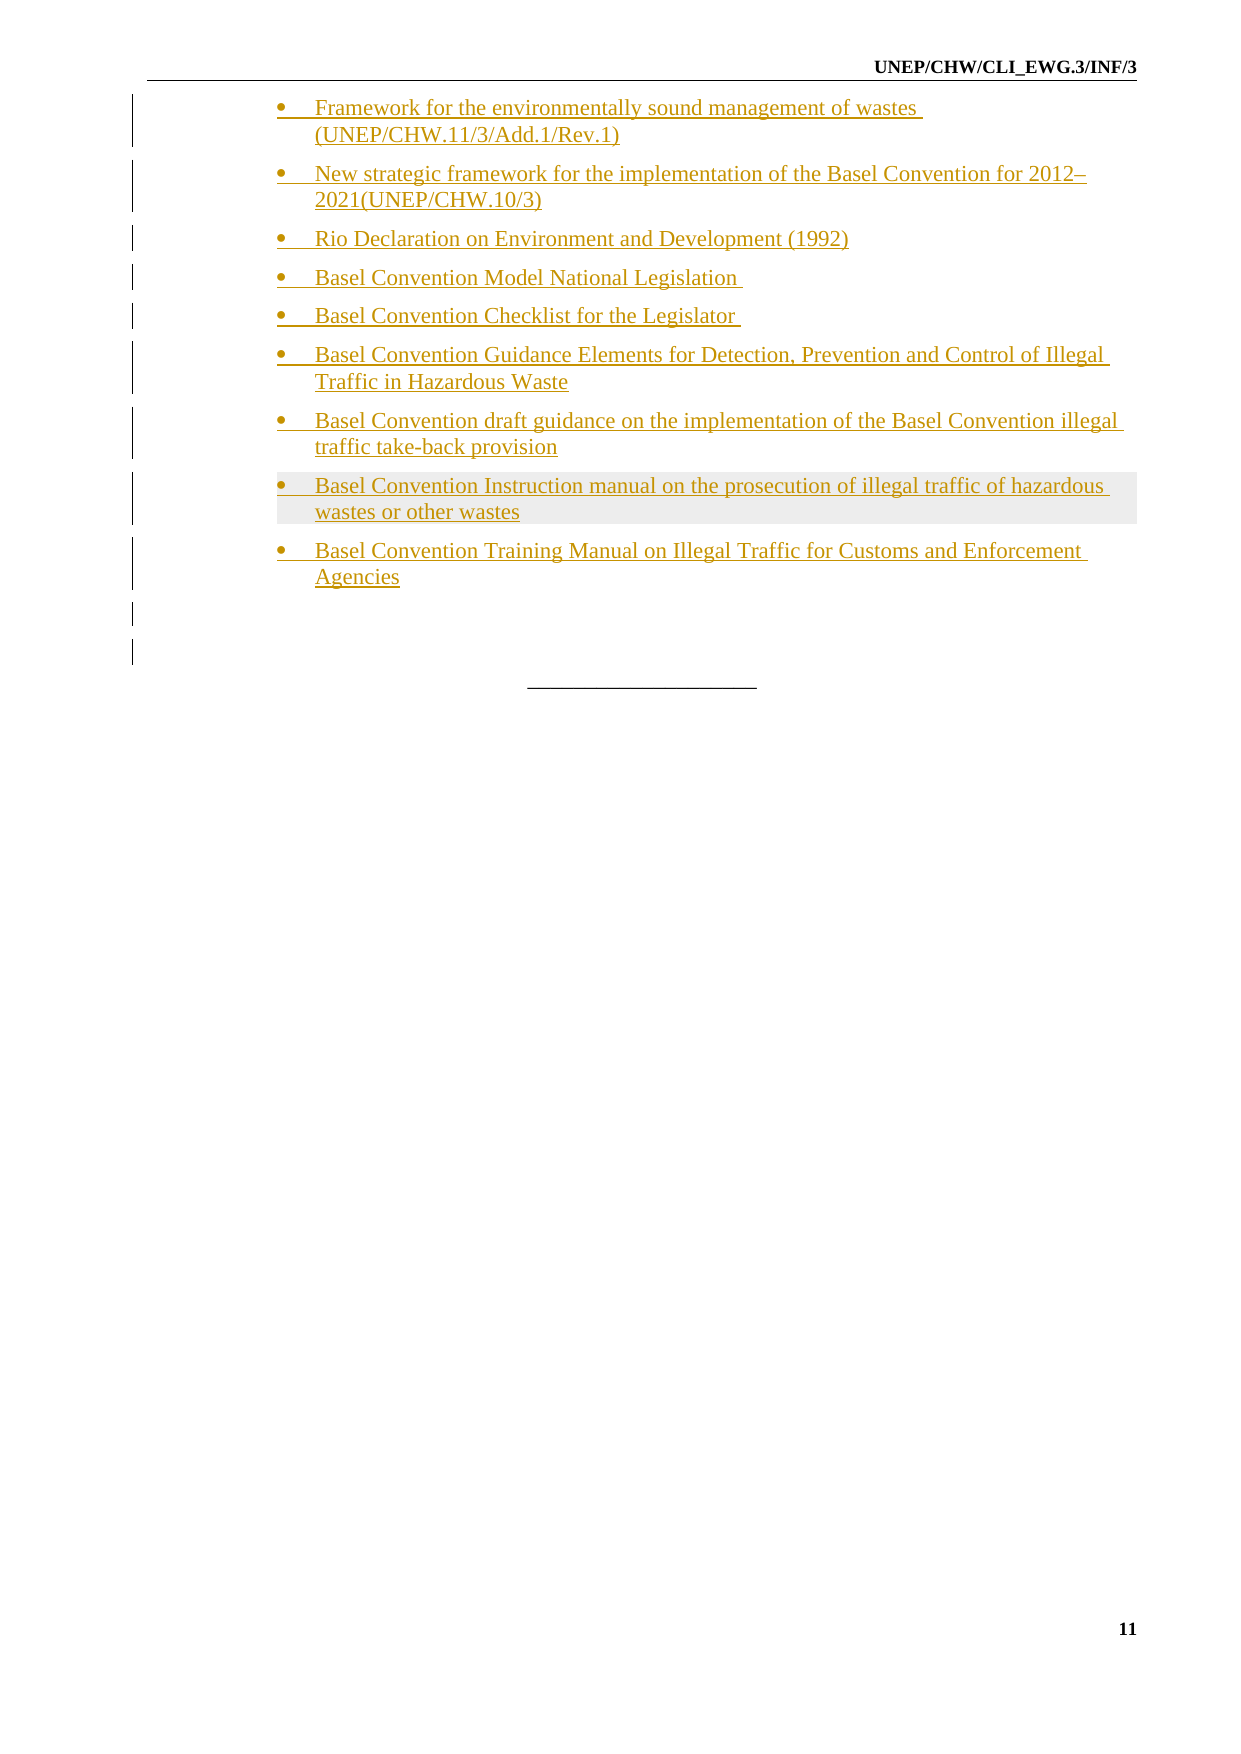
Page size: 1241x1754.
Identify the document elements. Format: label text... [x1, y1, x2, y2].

text ____________________ [147, 665, 1137, 692]
